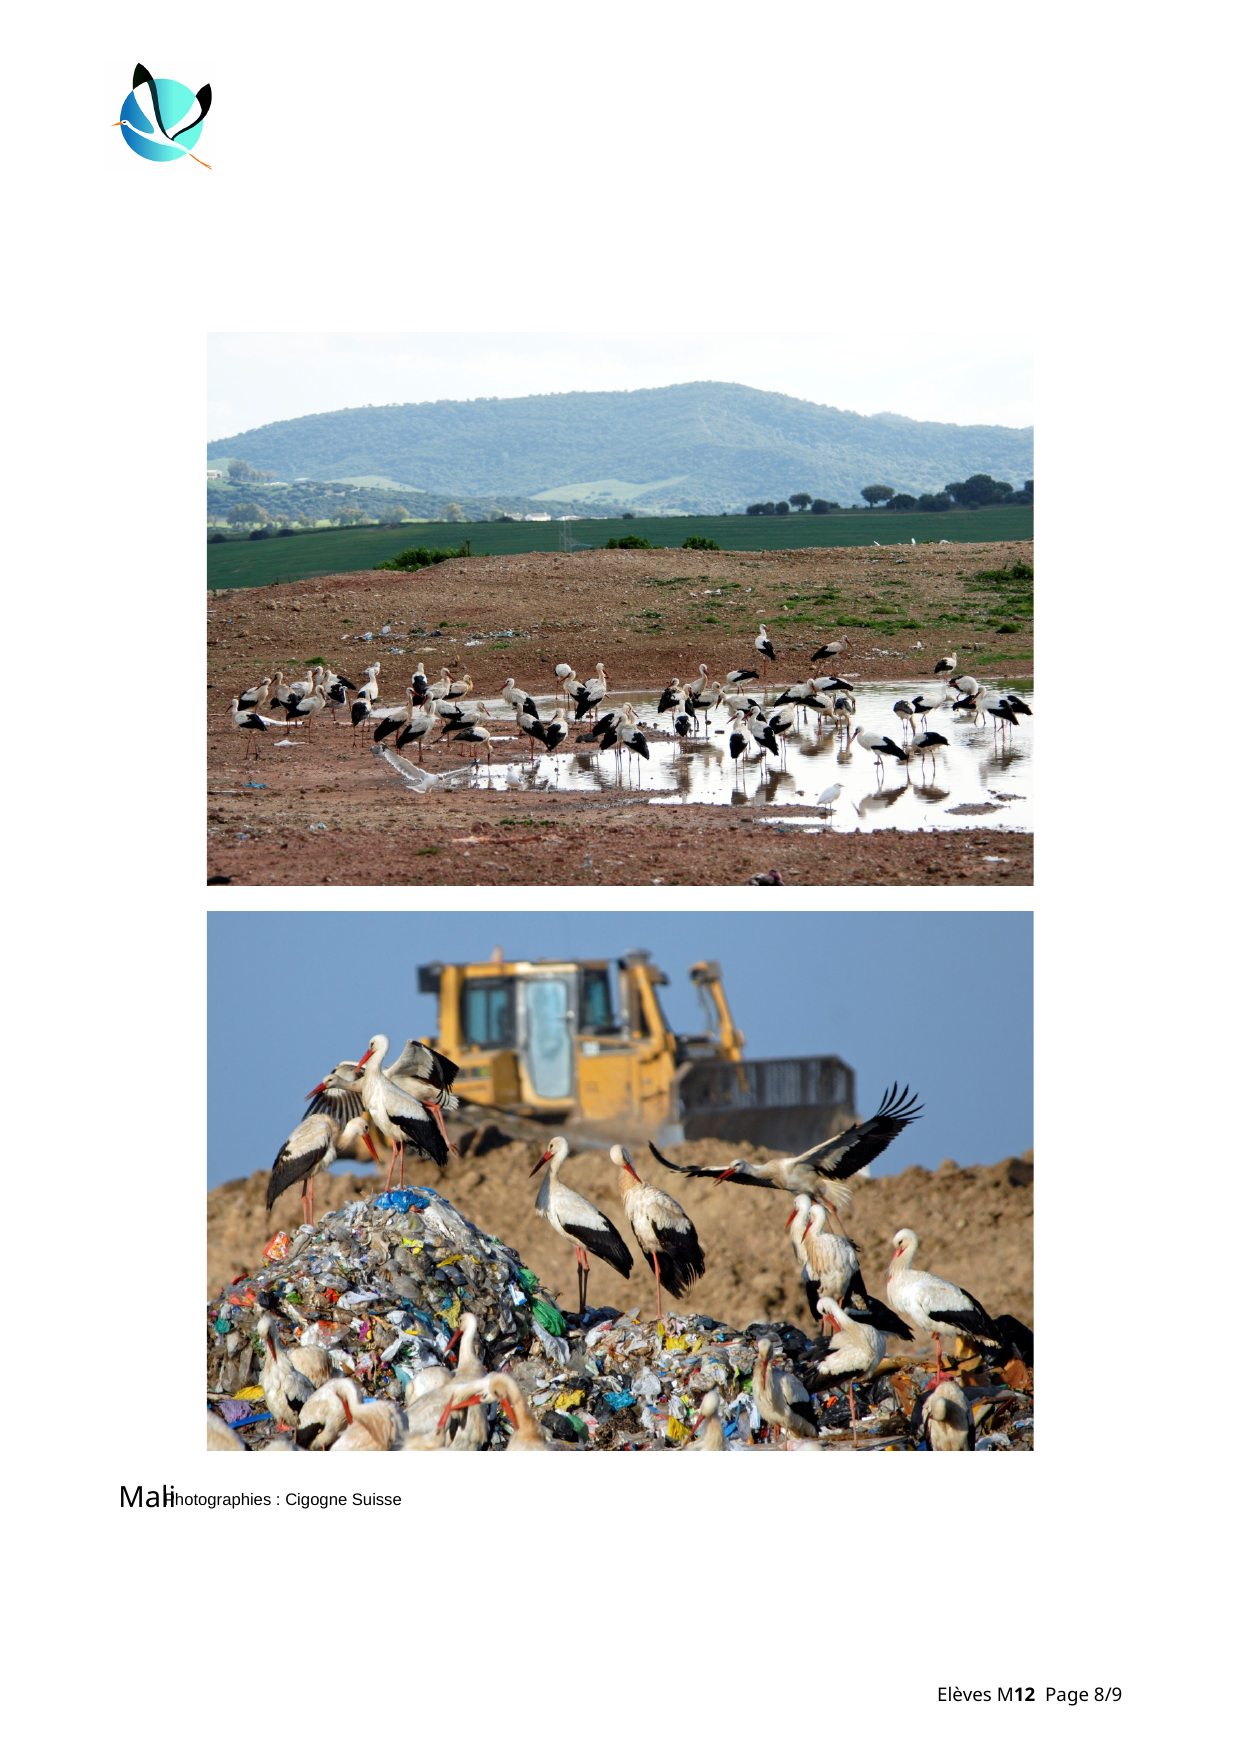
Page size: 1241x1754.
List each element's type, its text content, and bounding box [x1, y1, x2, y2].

text Mali [118, 1477, 1122, 1516]
picture [104, 59, 218, 173]
picture [206, 332, 1034, 886]
picture [206, 911, 1034, 1451]
